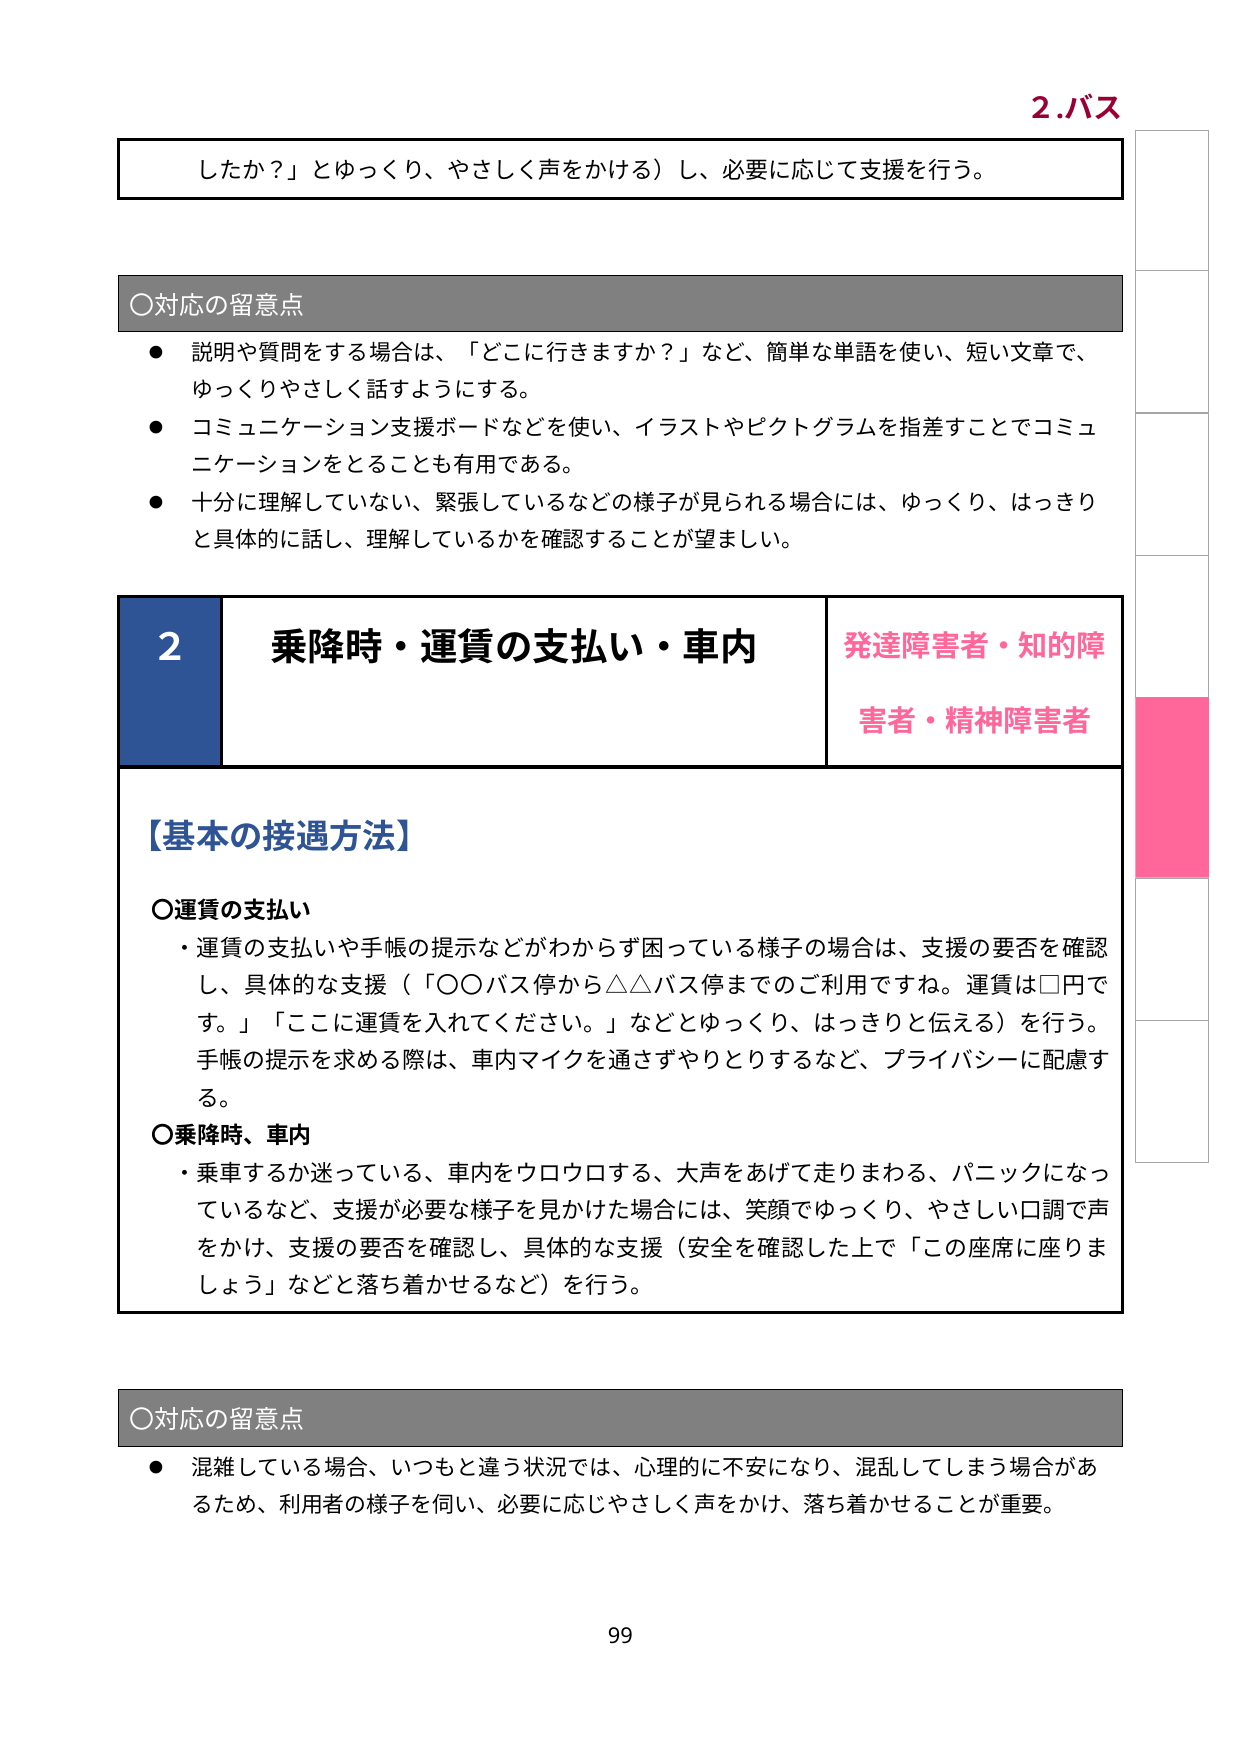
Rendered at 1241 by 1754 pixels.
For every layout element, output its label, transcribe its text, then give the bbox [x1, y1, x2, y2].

table_header ２ [120, 598, 220, 765]
table_header 〇対応の留意点 [119, 1390, 1122, 1446]
table_header 乗降時・運賃の支払い・車内 [223, 598, 825, 765]
table_header 〇対応の留意点 [119, 276, 1122, 331]
table_header 発達障害者・知的障害者・精神障害者 [828, 598, 1121, 765]
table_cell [120, 141, 1121, 197]
list 説明や質問をする場合は、「どこに行きますか？」など、簡単な単語を使い、短い文章で、ゆっくりやさしく話すようにする。 [148, 332, 1100, 407]
list 混雑している場合、いつもと違う状況では、心理的に不安になり、混乱してしまう場合があるため、利用者の様子を伺い、必要に応じやさしく声をかけ、落ち着かせることが重要。 [148, 1447, 1100, 1522]
list 十分に理解していない、緊張しているなどの様子が見られる場合には、ゆっくり、はっきりと具体的に話し、理解しているかを確認することが望ましい。 [148, 482, 1100, 557]
table_cell 【基本の接遇方法】 〇運賃の支払い ・運賃の支払いや手帳の提示などがわからず困っている様子の場合は、支援の要否を確認し、具体的な支援（「〇〇バス停から△△バス停までのご利用ですね。運賃は□円です。」「ここに運賃を入れてください。」などとゆっくり、はっきりと伝える）を行う。手帳の提示を求める際は、車内マイクを通さずやりとりするなど、プライバシーに配慮する。 〇乗降時、車内 ・乗車するか迷っている、車内をウロウロする、大声をあげて走りまわる、パニックになっているなど、支援が必要な様子を見かけた場合には、笑顔でゆっくり、やさしい口調で声をかけ、支援の要否を確認し、具体的な支援（安全を確認した上で「この座席に座りましょう」などと落ち着かせるなど）を行う。 [120, 769, 1121, 1311]
list コミュニケーション支援ボードなどを使い、イラストやピクトグラムを指差すことでコミュニケーションをとることも有用である。 [148, 407, 1100, 482]
